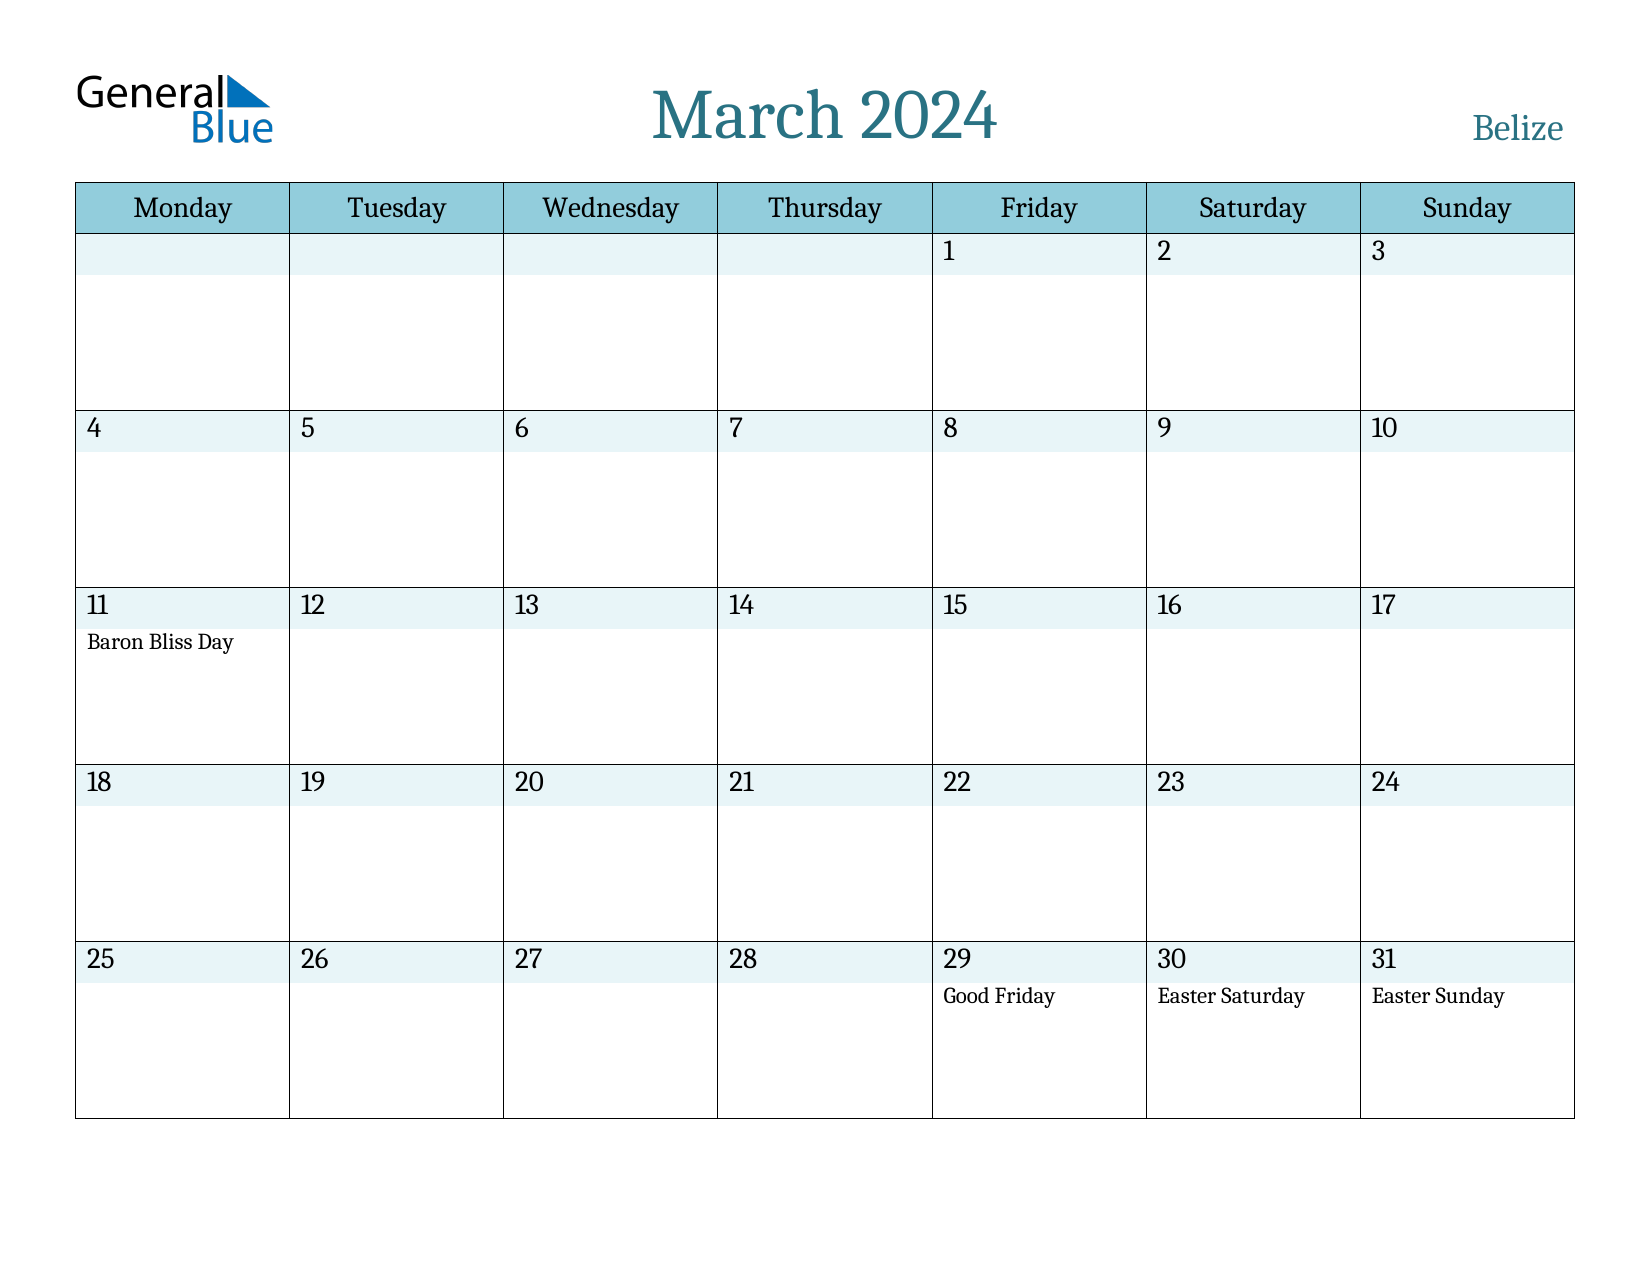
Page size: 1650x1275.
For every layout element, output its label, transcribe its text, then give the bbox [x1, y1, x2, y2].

table_cell 19 [290, 765, 503, 806]
table_cell 28 [718, 942, 932, 983]
table_cell 11 [76, 588, 289, 629]
table_cell [718, 234, 932, 275]
table_cell [76, 983, 289, 1118]
table_cell [1361, 629, 1574, 764]
table_cell 31 [1361, 942, 1574, 983]
table_cell [76, 452, 289, 587]
table_cell Easter Sunday [1361, 983, 1574, 1118]
table_cell [718, 806, 932, 941]
table_cell 29 [933, 942, 1146, 983]
table_cell [718, 629, 932, 764]
table_cell Tuesday [290, 183, 503, 233]
table_cell Good Friday [933, 983, 1146, 1118]
table_cell [76, 275, 289, 410]
table_cell 14 [718, 588, 932, 629]
table_cell 25 [76, 942, 289, 983]
table_cell 9 [1147, 411, 1360, 452]
table_cell [504, 629, 717, 764]
table_cell [718, 452, 932, 587]
table_cell [1361, 275, 1574, 410]
table_cell [504, 275, 717, 410]
table_cell [1147, 452, 1360, 587]
table_cell 20 [504, 765, 717, 806]
table_cell 13 [504, 588, 717, 629]
table_cell Sunday [1361, 183, 1574, 233]
table_cell 5 [290, 411, 503, 452]
table_cell [504, 806, 717, 941]
table_header [76, 75, 503, 182]
table_cell [1147, 629, 1360, 764]
table_cell [718, 275, 932, 410]
table_cell 22 [933, 765, 1146, 806]
picture [77, 75, 273, 143]
table_cell 2 [1147, 234, 1360, 275]
table_cell [504, 234, 717, 275]
table_cell [933, 806, 1146, 941]
table_header Belize [1146, 75, 1574, 182]
table_cell 17 [1361, 588, 1574, 629]
table_cell 10 [1361, 411, 1574, 452]
table_header March 2024 [504, 75, 1146, 182]
table_cell 7 [718, 411, 932, 452]
table_cell 26 [290, 942, 503, 983]
table_cell [290, 234, 503, 275]
table_cell Baron Bliss Day [76, 629, 289, 764]
table_cell [1147, 806, 1360, 941]
table_cell [76, 806, 289, 941]
table_cell [504, 452, 717, 587]
table_cell Thursday [718, 183, 932, 233]
table_cell 6 [504, 411, 717, 452]
table_cell Friday [933, 183, 1146, 233]
table_cell 3 [1361, 234, 1574, 275]
table_cell 30 [1147, 942, 1360, 983]
table_cell [933, 629, 1146, 764]
table_cell [933, 275, 1146, 410]
table_cell Saturday [1147, 183, 1360, 233]
table_cell 21 [718, 765, 932, 806]
table_cell 8 [933, 411, 1146, 452]
table_cell [718, 983, 932, 1118]
table_cell 12 [290, 588, 503, 629]
table_cell [1361, 452, 1574, 587]
table_cell 1 [933, 234, 1146, 275]
table_cell [290, 806, 503, 941]
table_cell Wednesday [504, 183, 717, 233]
table_cell Monday [76, 183, 289, 233]
table_cell [933, 452, 1146, 587]
table_cell 24 [1361, 765, 1574, 806]
table_cell 16 [1147, 588, 1360, 629]
table_cell [290, 983, 503, 1118]
table_cell [504, 983, 717, 1118]
table_cell 27 [504, 942, 717, 983]
table_cell 15 [933, 588, 1146, 629]
table_cell [1361, 806, 1574, 941]
table_cell 4 [76, 411, 289, 452]
table_cell Easter Saturday [1147, 983, 1360, 1118]
table_cell [290, 275, 503, 410]
table_cell 18 [76, 765, 289, 806]
table_cell [76, 234, 289, 275]
table_cell [1147, 275, 1360, 410]
table_cell 23 [1147, 765, 1360, 806]
table_cell [290, 452, 503, 587]
table_cell [290, 629, 503, 764]
